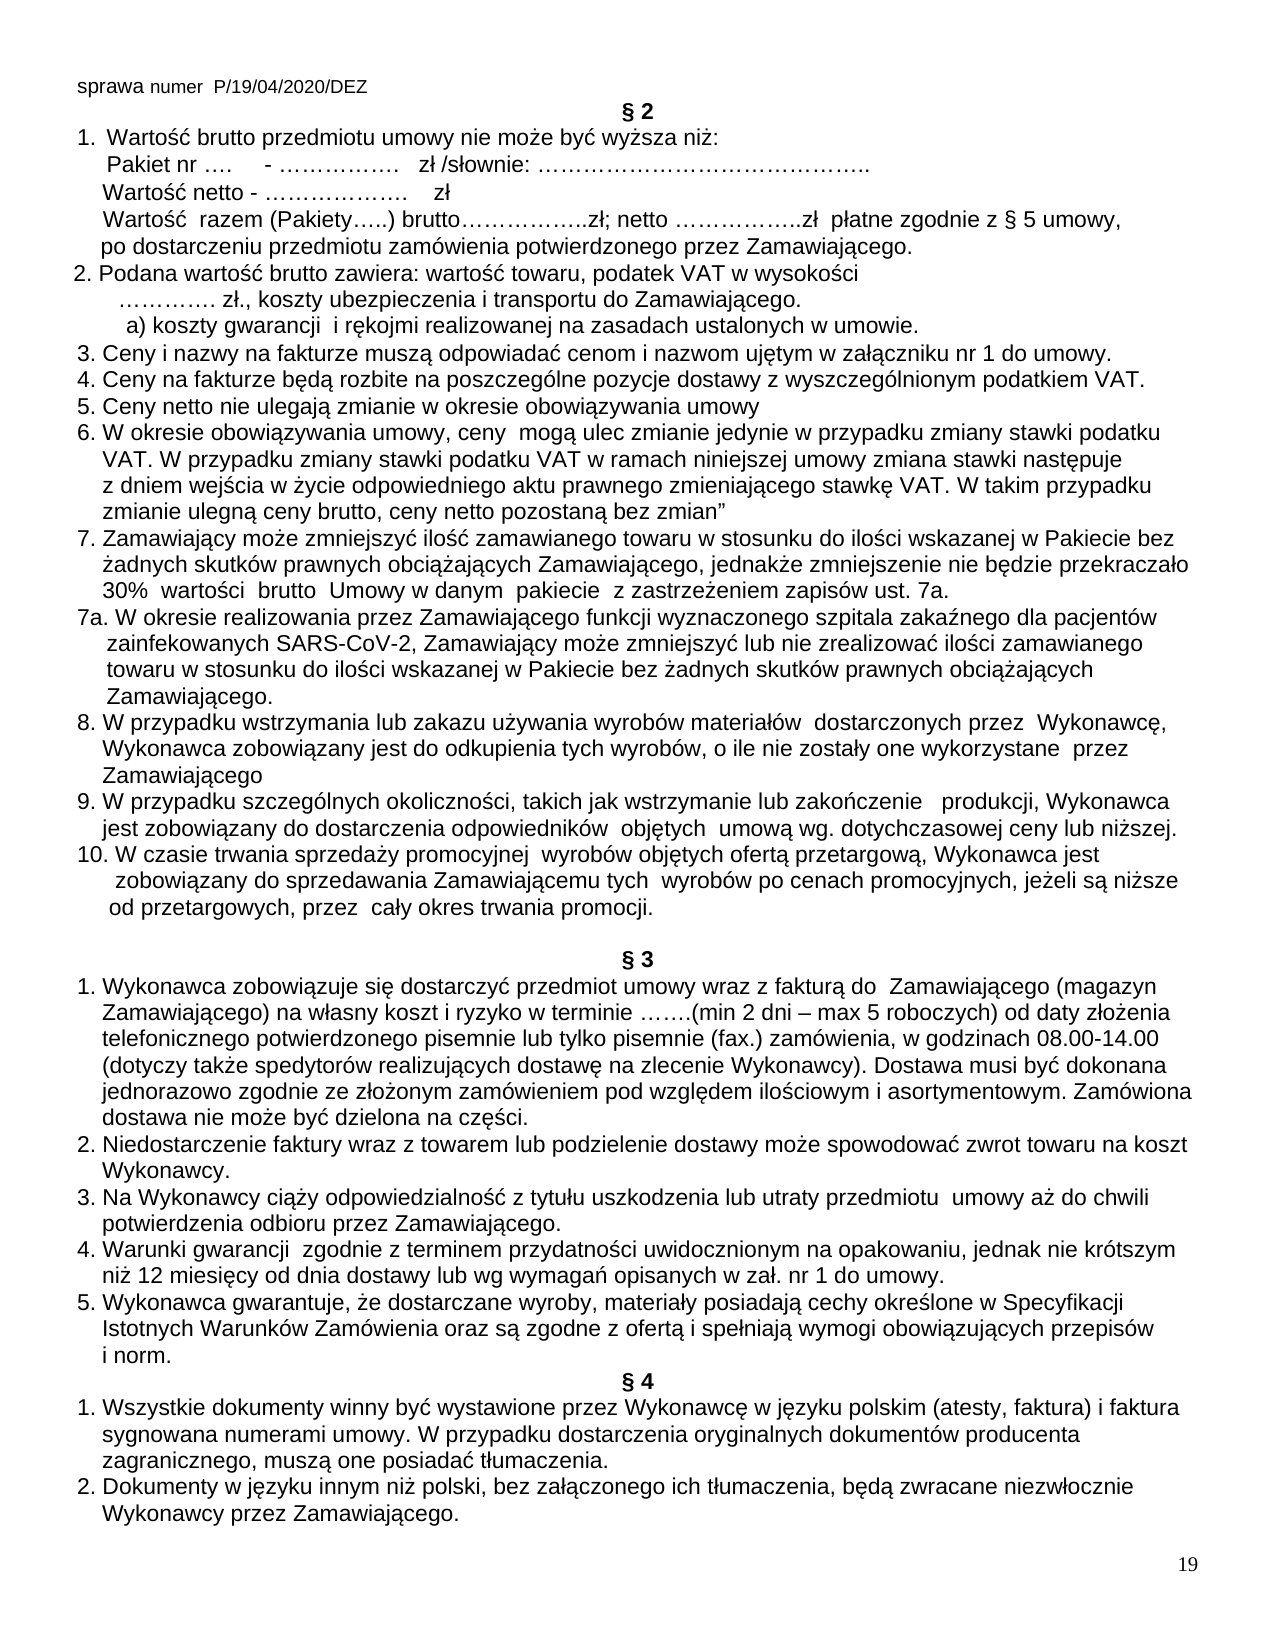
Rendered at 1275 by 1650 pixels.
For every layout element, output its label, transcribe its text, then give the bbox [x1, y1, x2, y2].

text od przetargowych, przez cały okres trwania promocji. [77, 893, 1198, 920]
text 1. Wykonawca zobowiązuje się dostarczyć przedmiot umowy wraz z fakturą do Zamawiającego (magazyn Zamawiającego) na własny koszt i ryzyko w terminie …….(min 2 dni – max 5 roboczych) od daty złożenia telefonicznego potwierdzonego pisemnie lub tylko pisemnie (fax.) zamówienia, w godzinach 08.00-14.00 (dotyczy także spedytorów realizujących dostawę na zlecenie Wykonawcy). Dostawa musi być dokonana jednorazowo zgodnie ze złożonym zamówieniem pod względem ilościowym i asortymentowym. Zamówiona dostawa nie może być dzielona na części. [77, 973, 1198, 1131]
text z dniem wejścia w życie odpowiedniego aktu prawnego zmieniającego stawkę VAT. W takim przypadku [77, 472, 1198, 498]
text 5. Ceny netto nie ulegają zmianie w okresie obowiązywania umowy [77, 393, 1198, 419]
text Wartość razem (Pakiety…..) brutto……………..zł; netto ……………..zł płatne zgodnie z § 5 umowy, po dostarczeniu przedmiotu zamówienia potwierdzonego przez Zamawiającego. [71, 205, 1198, 259]
text 4. Ceny na fakturze będą rozbite na poszczególne pozycje dostawy z wyszczególnionym podatkiem VAT. [77, 366, 1198, 393]
text a) koszty gwarancji i rękojmi realizowanej na zasadach ustalonych w umowie. [113, 312, 1198, 339]
list Pakiet nr …. - ……………. zł /słownie: …………………………………….. [106, 151, 1198, 178]
text Zamawiającego [77, 762, 1198, 788]
text 8. W przypadku wstrzymania lub zakazu używania wyrobów materiałów dostarczonych przez Wykonawcę, [77, 709, 1198, 735]
text 10. W czasie trwania sprzedaży promocyjnej wyrobów objętych ofertą przetargową, Wykonawca jest [77, 841, 1198, 867]
text 7a. W okresie realizowania przez Zamawiającego funkcji wyznaczonego szpitala zakaźnego dla pacjentów [77, 604, 1198, 630]
text 30% wartości brutto Umowy w danym pakiecie z zastrzeżeniem zapisów ust. 7a. [77, 577, 1198, 604]
text 9. W przypadku szczególnych okoliczności, takich jak wstrzymanie lub zakończenie produkcji, Wykonawca [77, 788, 1198, 814]
text jest zobowiązany do dostarczenia odpowiedników objętych umową wg. dotychczasowej ceny lub niższej. [77, 814, 1198, 841]
text żadnych skutków prawnych obciążających Zamawiającego, jednakże zmniejszenie nie będzie przekraczało [77, 551, 1198, 577]
text 2. Niedostarczenie faktury wraz z towarem lub podzielenie dostawy może spowodować zwrot towaru na koszt Wykonawcy. [77, 1131, 1198, 1183]
text § 2 [77, 98, 1198, 124]
text 1. Wszystkie dokumenty winny być wystawione przez Wykonawcę w języku polskim (atesty, faktura) i faktura sygnowana numerami umowy. W przypadku dostarczenia oryginalnych dokumentów producenta zagranicznego, muszą one posiadać tłumaczenia. [77, 1394, 1198, 1473]
text § 4 [77, 1368, 1198, 1394]
text Wartość netto - ………………. zł [77, 178, 1198, 205]
list Wartość brutto przedmiotu umowy nie może być wyższa niż: [77, 124, 1198, 151]
text 2. Dokumenty w języku innym niż polski, bez załączonego ich tłumaczenia, będą zwracane niezwłocznie Wykonawcy przez Zamawiającego. [77, 1473, 1198, 1526]
text 5. Wykonawca gwarantuje, że dostarczane wyroby, materiały posiadają cechy określone w Specyfikacji Istotnych Warunków Zamówienia oraz są zgodne z ofertą i spełniają wymogi obowiązujących przepisów i norm. [77, 1289, 1198, 1368]
text 7. Zamawiający może zmniejszyć ilość zamawianego towaru w stosunku do ilości wskazanej w Pakiecie bez [77, 524, 1198, 551]
text 3. Ceny i nazwy na fakturze muszą odpowiadać cenom i nazwom ujętym w załączniku nr 1 do umowy. [77, 339, 1198, 366]
text zainfekowanych SARS-CoV-2, Zamawiający może zmniejszyć lub nie zrealizować ilości zamawianego towaru w stosunku do ilości wskazanej w Pakiecie bez żadnych skutków prawnych obciążających Zamawiającego. [106, 630, 1198, 709]
text 4. Warunki gwarancji zgodnie z terminem przydatności uwidocznionym na opakowaniu, jednak nie krótszym niż 12 miesięcy od dnia dostawy lub wg wymagań opisanych w zał. nr 1 do umowy. [77, 1236, 1198, 1289]
text VAT. W przypadku zmiany stawki podatku VAT w ramach niniejszej umowy zmiana stawki następuje [77, 446, 1198, 472]
text Wykonawca zobowiązany jest do odkupienia tych wyrobów, o ile nie zostały one wykorzystane przez [77, 735, 1198, 762]
text 3. Na Wykonawcy ciąży odpowiedzialność z tytułu uszkodzenia lub utraty przedmiotu umowy aż do chwili potwierdzenia odbioru przez Zamawiającego. [77, 1183, 1198, 1236]
text 6. W okresie obowiązywania umowy, ceny mogą ulec zmianie jedynie w przypadku zmiany stawki podatku [77, 419, 1198, 446]
text zobowiązany do sprzedawania Zamawiającemu tych wyrobów po cenach promocyjnych, jeżeli są niższe [77, 867, 1198, 893]
text 2. Podana wartość brutto zawiera: wartość towaru, podatek VAT w wysokości [54, 259, 1198, 286]
text zmianie ulegną ceny brutto, ceny netto pozostaną bez zmian” [77, 498, 1198, 524]
text § 3 [77, 946, 1198, 973]
text …………. zł., koszty ubezpieczenia i transportu do Zamawiającego. [54, 286, 1198, 312]
